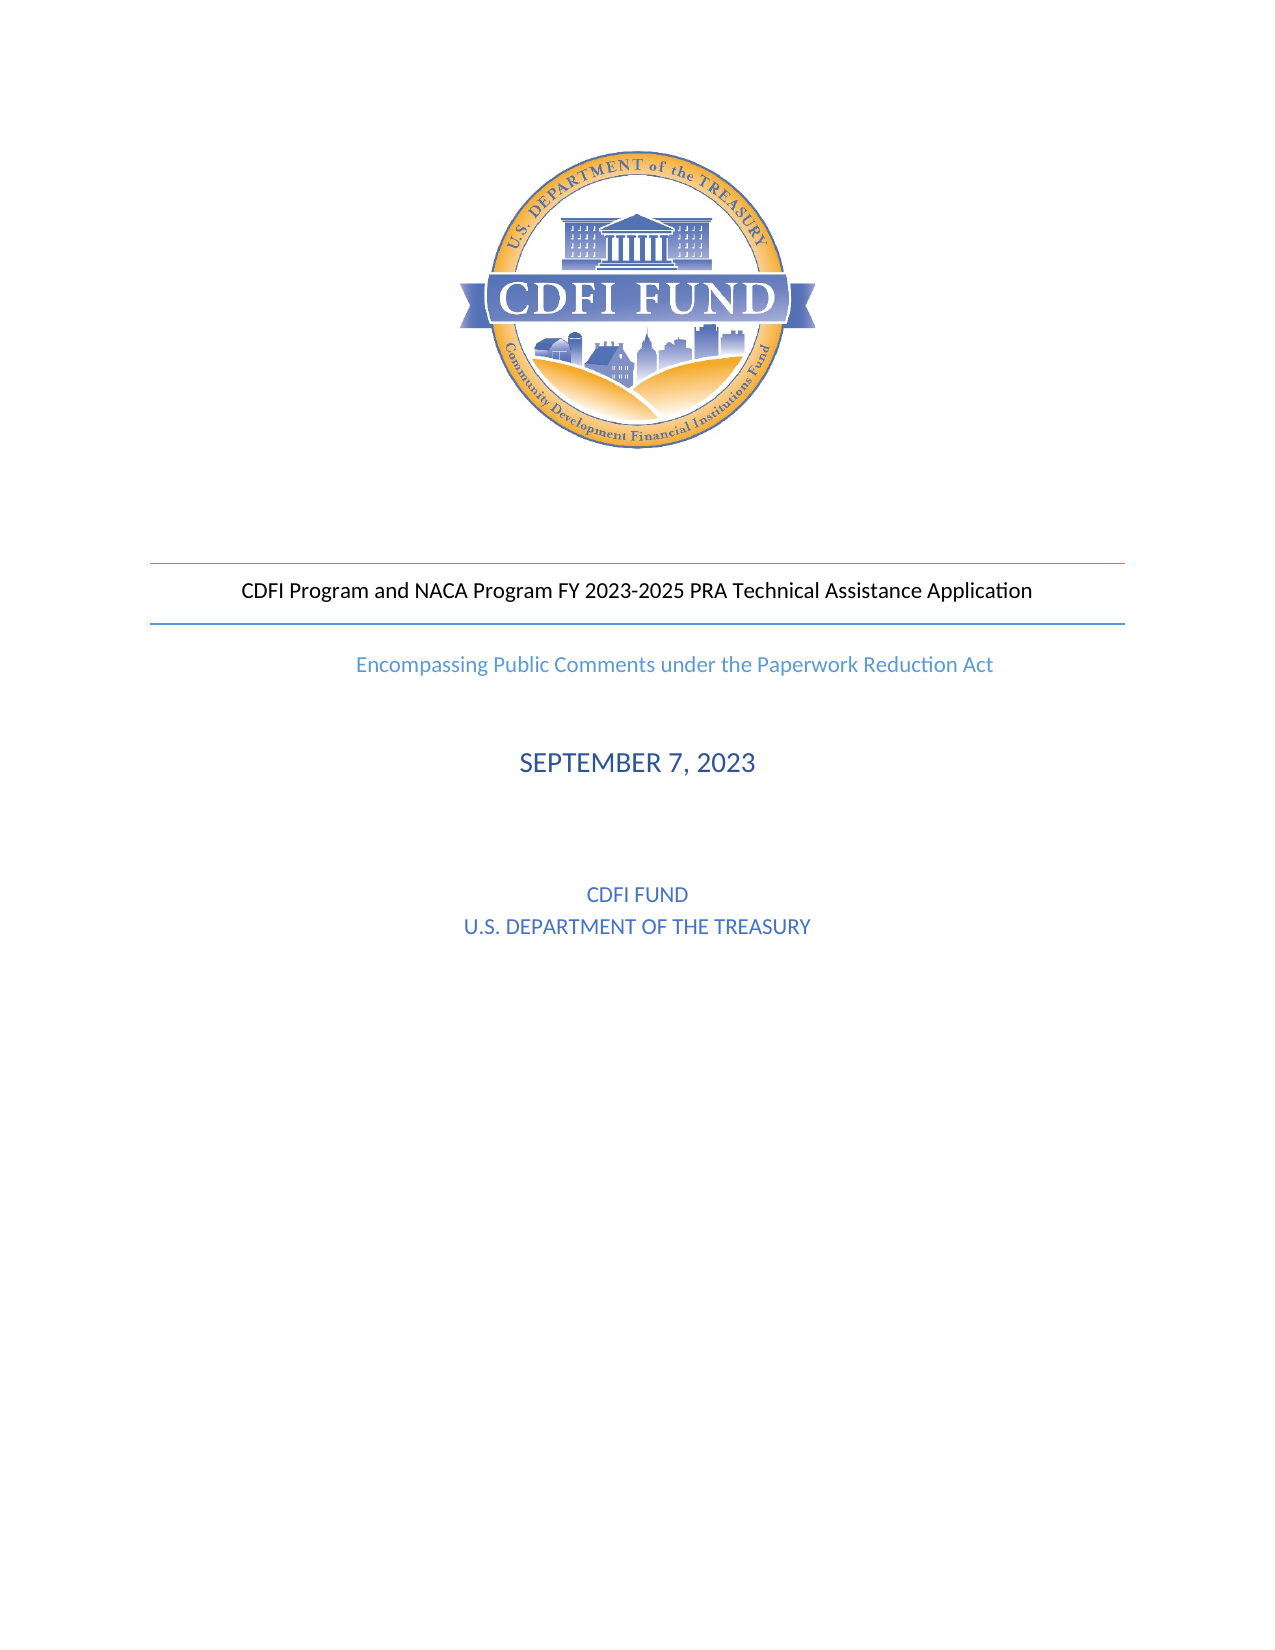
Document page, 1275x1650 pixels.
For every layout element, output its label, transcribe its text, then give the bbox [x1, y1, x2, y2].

text CDFI FUND [150, 880, 1125, 908]
picture [459, 150, 816, 450]
text U.S. Department of the Treasury [150, 912, 1125, 940]
text Encompassing Public Comments under the Paperwork Reduction Act [150, 650, 1125, 678]
